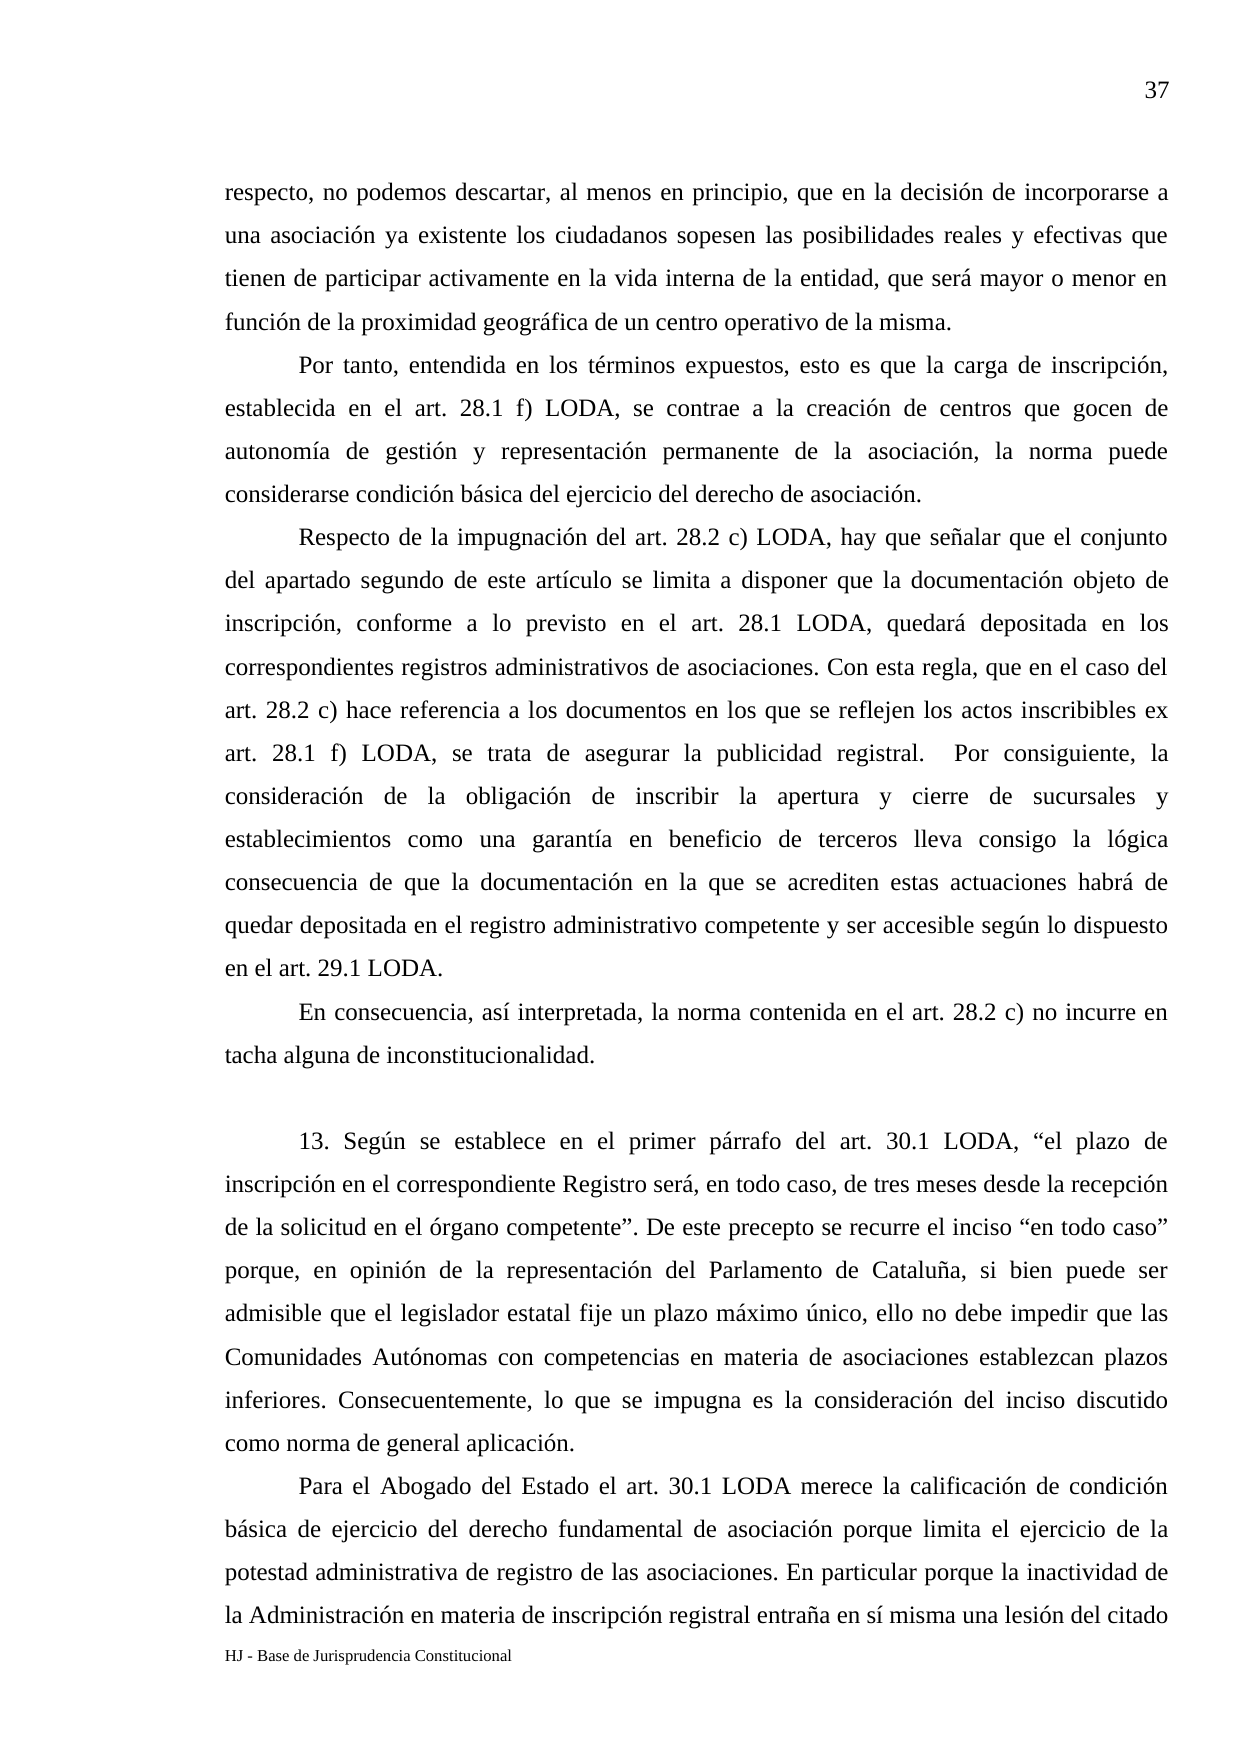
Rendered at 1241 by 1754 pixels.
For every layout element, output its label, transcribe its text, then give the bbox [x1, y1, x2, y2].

text 13. Según se establece en el primer párrafo del art. 30.1 LODA, “el plazo de inscripción en el correspondiente Registro será, en todo caso, de tres meses desde la recepción de la solicitud en el órgano competente”. De este precepto se recurre el inciso “en todo caso” porque, en opinión de la representación del Parlamento de Cataluña, si bien puede ser admisible que el legislador estatal fije un plazo máximo único, ello no debe impedir que las Comunidades Autónomas con competencias en materia de asociaciones establezcan plazos inferiores. Consecuentemente, lo que se impugna es la consideración del inciso discutido como norma de general aplicación. [224, 1126, 1169, 1457]
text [224, 1471, 1169, 1629]
text En consecuencia, así interpretada, la norma contenida en el art. 28.2 c) no incurre en tacha alguna de inconstitucionalidad. [224, 997, 1169, 1068]
text Por tanto, entendida en los términos expuestos, esto es que la carga de inscripción, establecida en el art. 28.1 f) LODA, se contrae a la creación de centros que gocen de autonomía de gestión y representación permanente de la asociación, la norma puede considerarse condición básica del ejercicio del derecho de asociación. [224, 350, 1169, 508]
text Respecto de la impugnación del art. 28.2 c) LODA, hay que señalar que el conjunto del apartado segundo de este artículo se limita a disponer que la documentación objeto de inscripción, conforme a lo previsto en el art. 28.1 LODA, quedará depositada en los correspondientes registros administrativos de asociaciones. Con esta regla, que en el caso del art. 28.2 c) hace referencia a los documentos en los que se reflejen los actos inscribibles ex art. 28.1 f) LODA, se trata de asegurar la publicidad registral. Por consiguiente, la consideración de la obligación de inscribir la apertura y cierre de sucursales y establecimientos como una garantía en beneficio de terceros lleva consigo la lógica consecuencia de que la documentación en la que se acrediten estas actuaciones habrá de quedar depositada en el registro administrativo competente y ser accesible según lo dispuesto en el art. 29.1 LODA. [224, 522, 1169, 982]
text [224, 177, 1169, 335]
